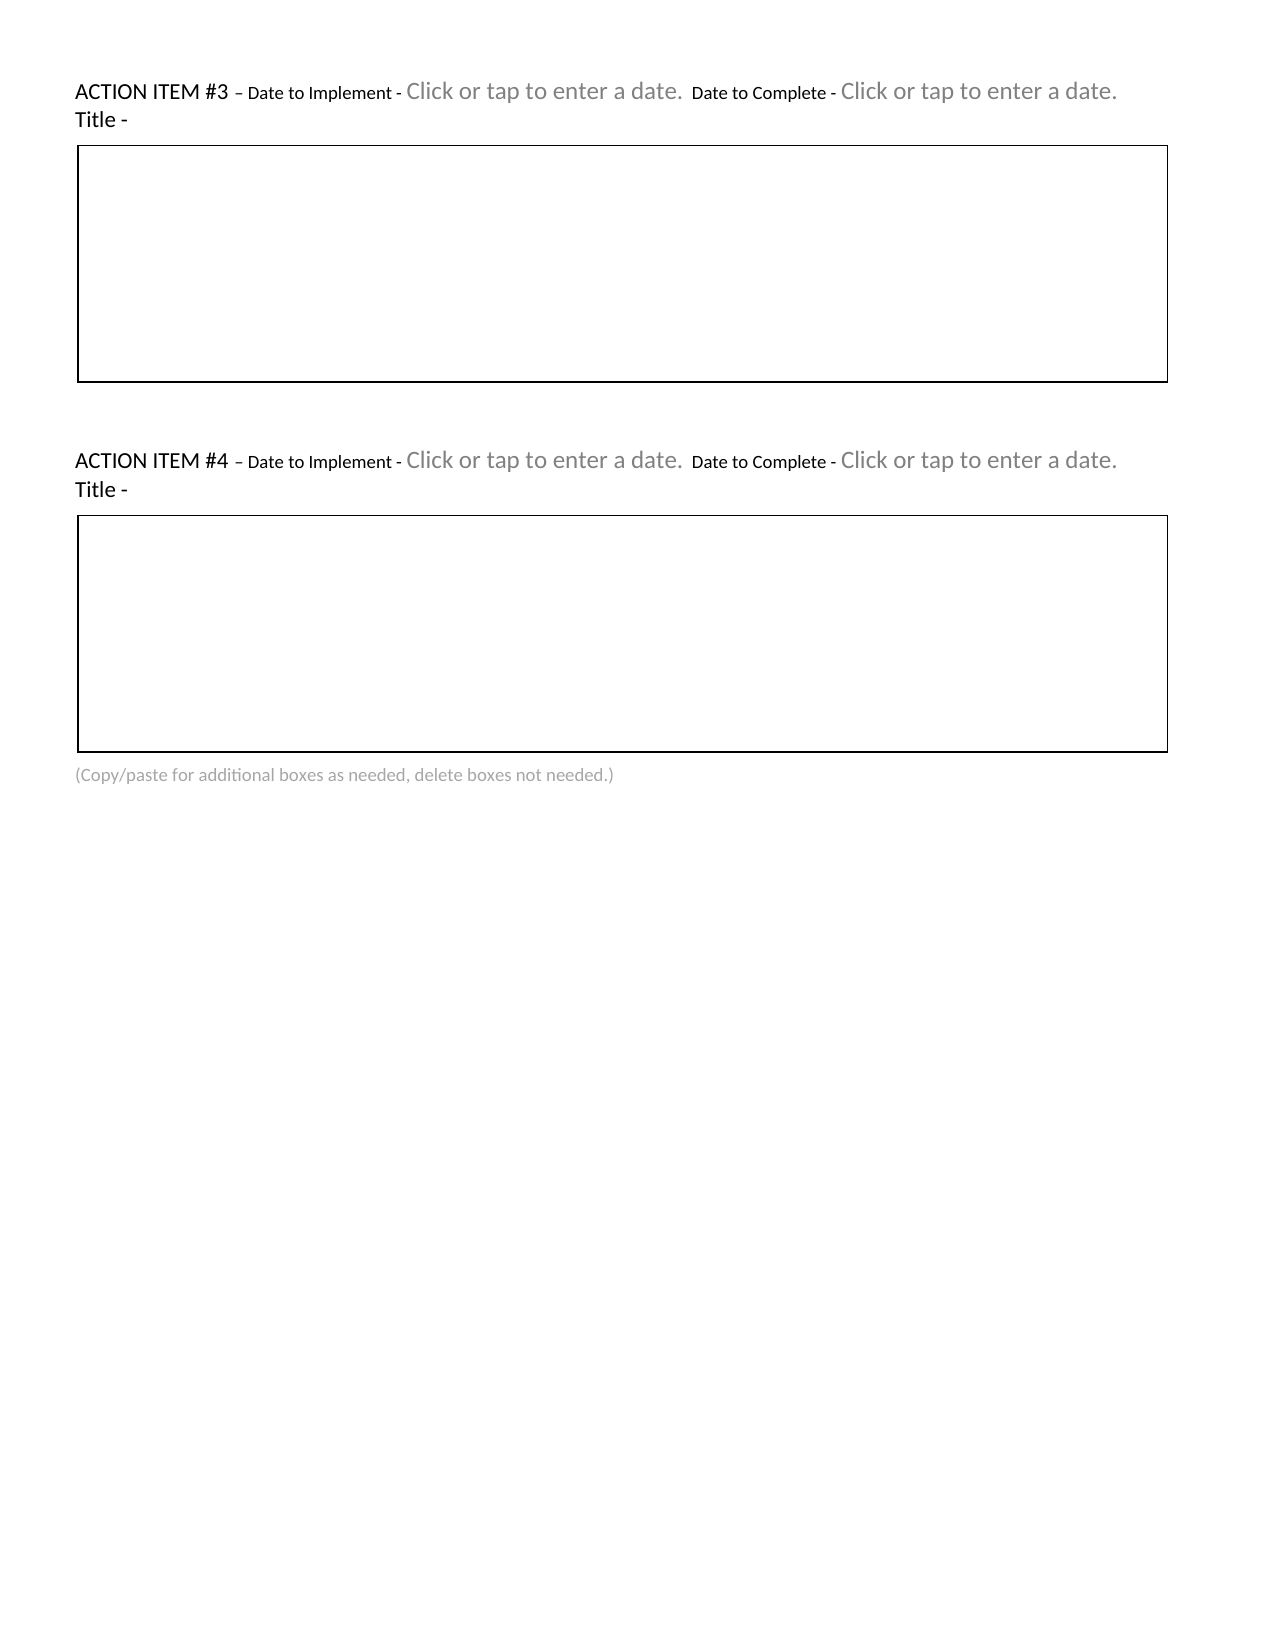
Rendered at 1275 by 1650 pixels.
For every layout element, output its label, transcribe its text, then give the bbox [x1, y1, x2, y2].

text Title - [75, 106, 1170, 133]
text ACTION ITEM #4 – Date to Implement - Date to Complete - [75, 445, 1170, 475]
text Title - [75, 475, 1170, 503]
text ACTION ITEM #3 – Date to Implement - Date to Complete - [75, 75, 1170, 106]
text (Copy/paste for additional boxes as needed, delete boxes not needed.) [75, 503, 1170, 786]
